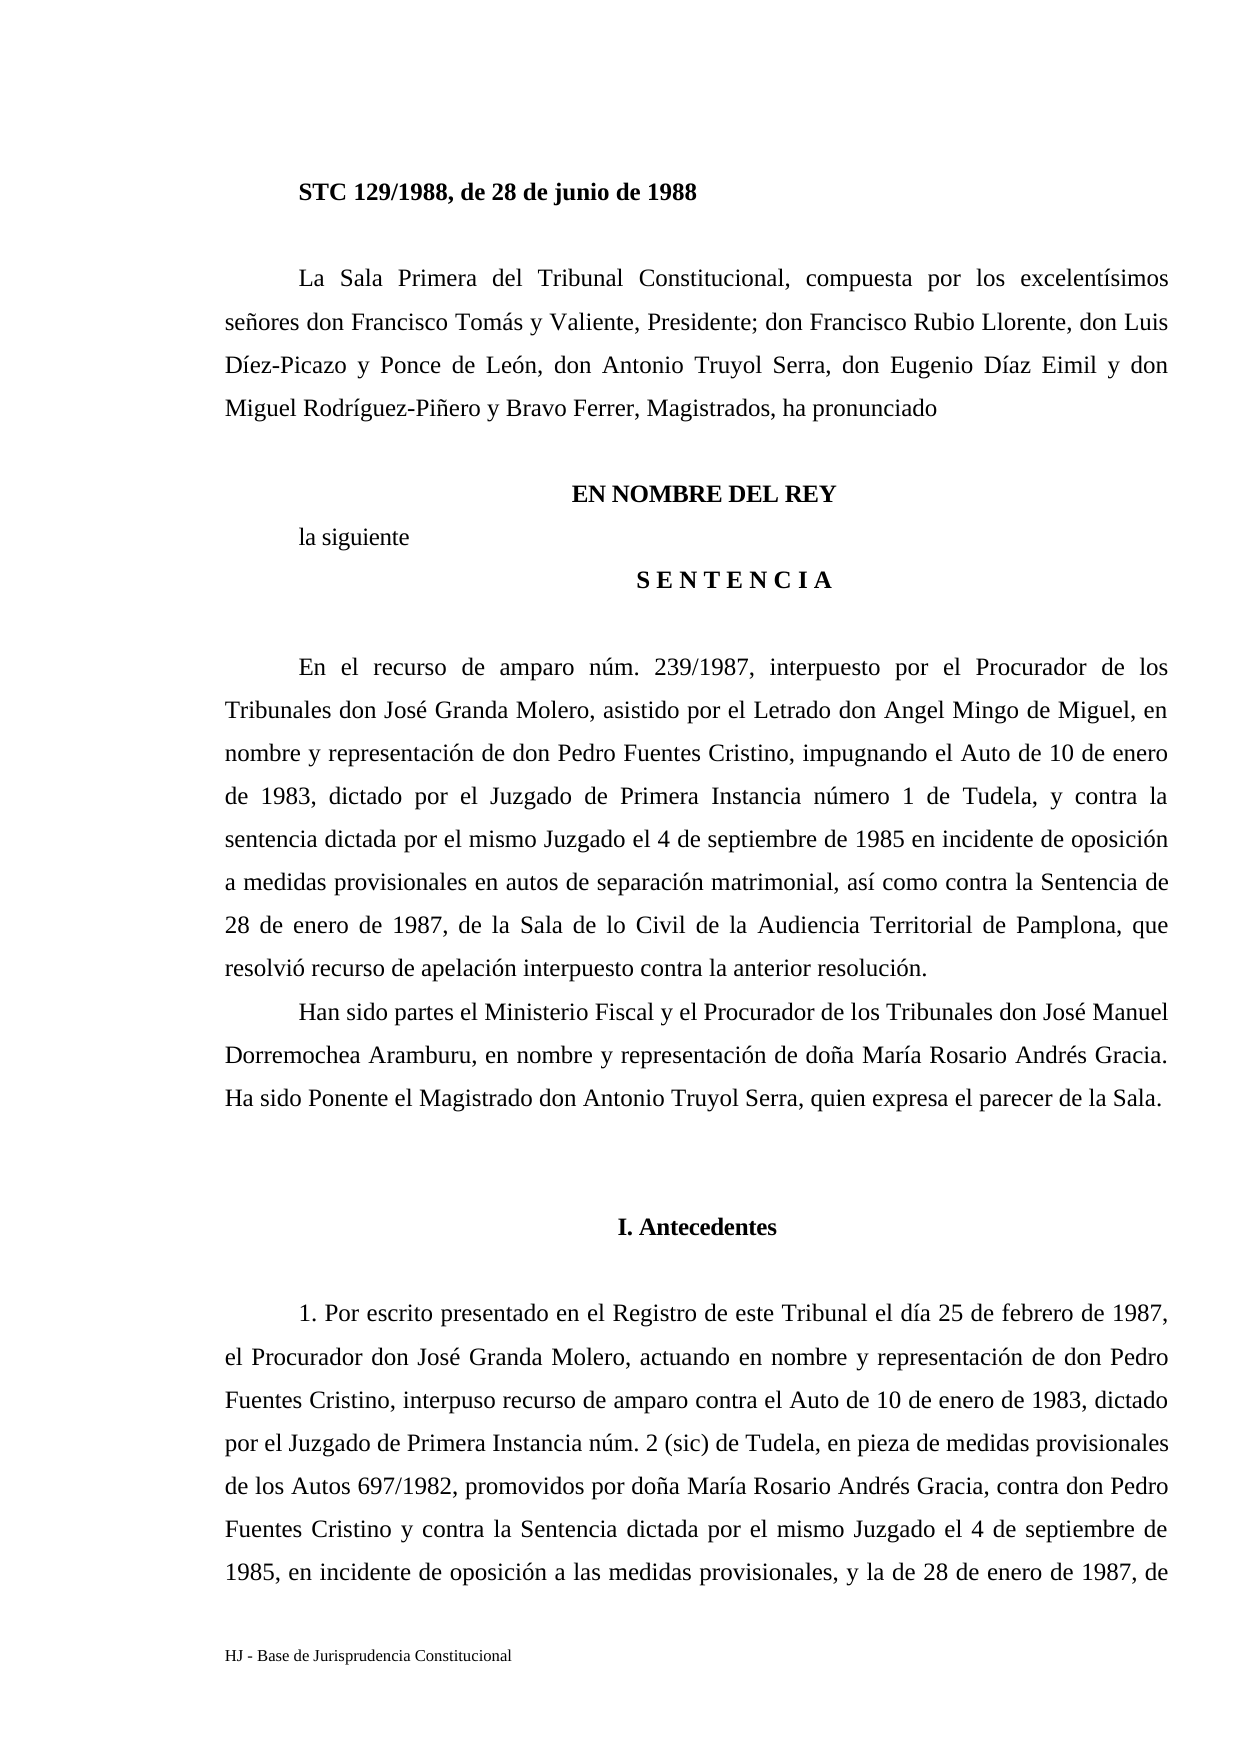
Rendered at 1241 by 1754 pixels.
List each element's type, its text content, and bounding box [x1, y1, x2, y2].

text Han sido partes el Ministerio Fiscal y el Procurador de los Tribunales don José Manuel Dorremochea Aramburu, en nombre y representación de doña María Rosario Andrés Gracia. Ha sido Ponente el Magistrado don Antonio Truyol Serra, quien expresa el parecer de la Sala. [224, 997, 1169, 1112]
text la siguiente [224, 522, 1110, 551]
text I. Antecedentes [224, 1212, 1169, 1241]
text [224, 1298, 1169, 1586]
text La Sala Primera del Tribunal Constitucional, compuesta por los excelentísimos señores don Francisco Tomás y Valiente, Presidente; don Francisco Rubio Llorente, don Luis Díez-Picazo y Ponce de León, don Antonio Truyol Serra, don Eugenio Díaz Eimil y don Miguel Rodríguez-Piñero y Bravo Ferrer, Magistrados, ha pronunciado [224, 263, 1169, 422]
text En el recurso de amparo núm. 239/1987, interpuesto por el Procurador de los Tribunales don José Granda Molero, asistido por el Letrado don Angel Mingo de Miguel, en nombre y representación de don Pedro Fuentes Cristino, impugnando el Auto de 10 de enero de 1983, dictado por el Juzgado de Primera Instancia número 1 de Tudela, y contra la sentencia dictada por el mismo Juzgado el 4 de septiembre de 1985 en incidente de oposición a medidas provisionales en autos de separación matrimonial, así como contra la Sentencia de 28 de enero de 1987, de la Sala de lo Civil de la Audiencia Territorial de Pamplona, que resolvió recurso de apelación interpuesto contra la anterior resolución. [224, 652, 1169, 982]
text STC 129/1988, de 28 de junio de 1988 [224, 177, 1169, 206]
text EN NOMBRE DEL REY [224, 479, 1110, 508]
text S E N T E N C I A [224, 565, 1169, 594]
